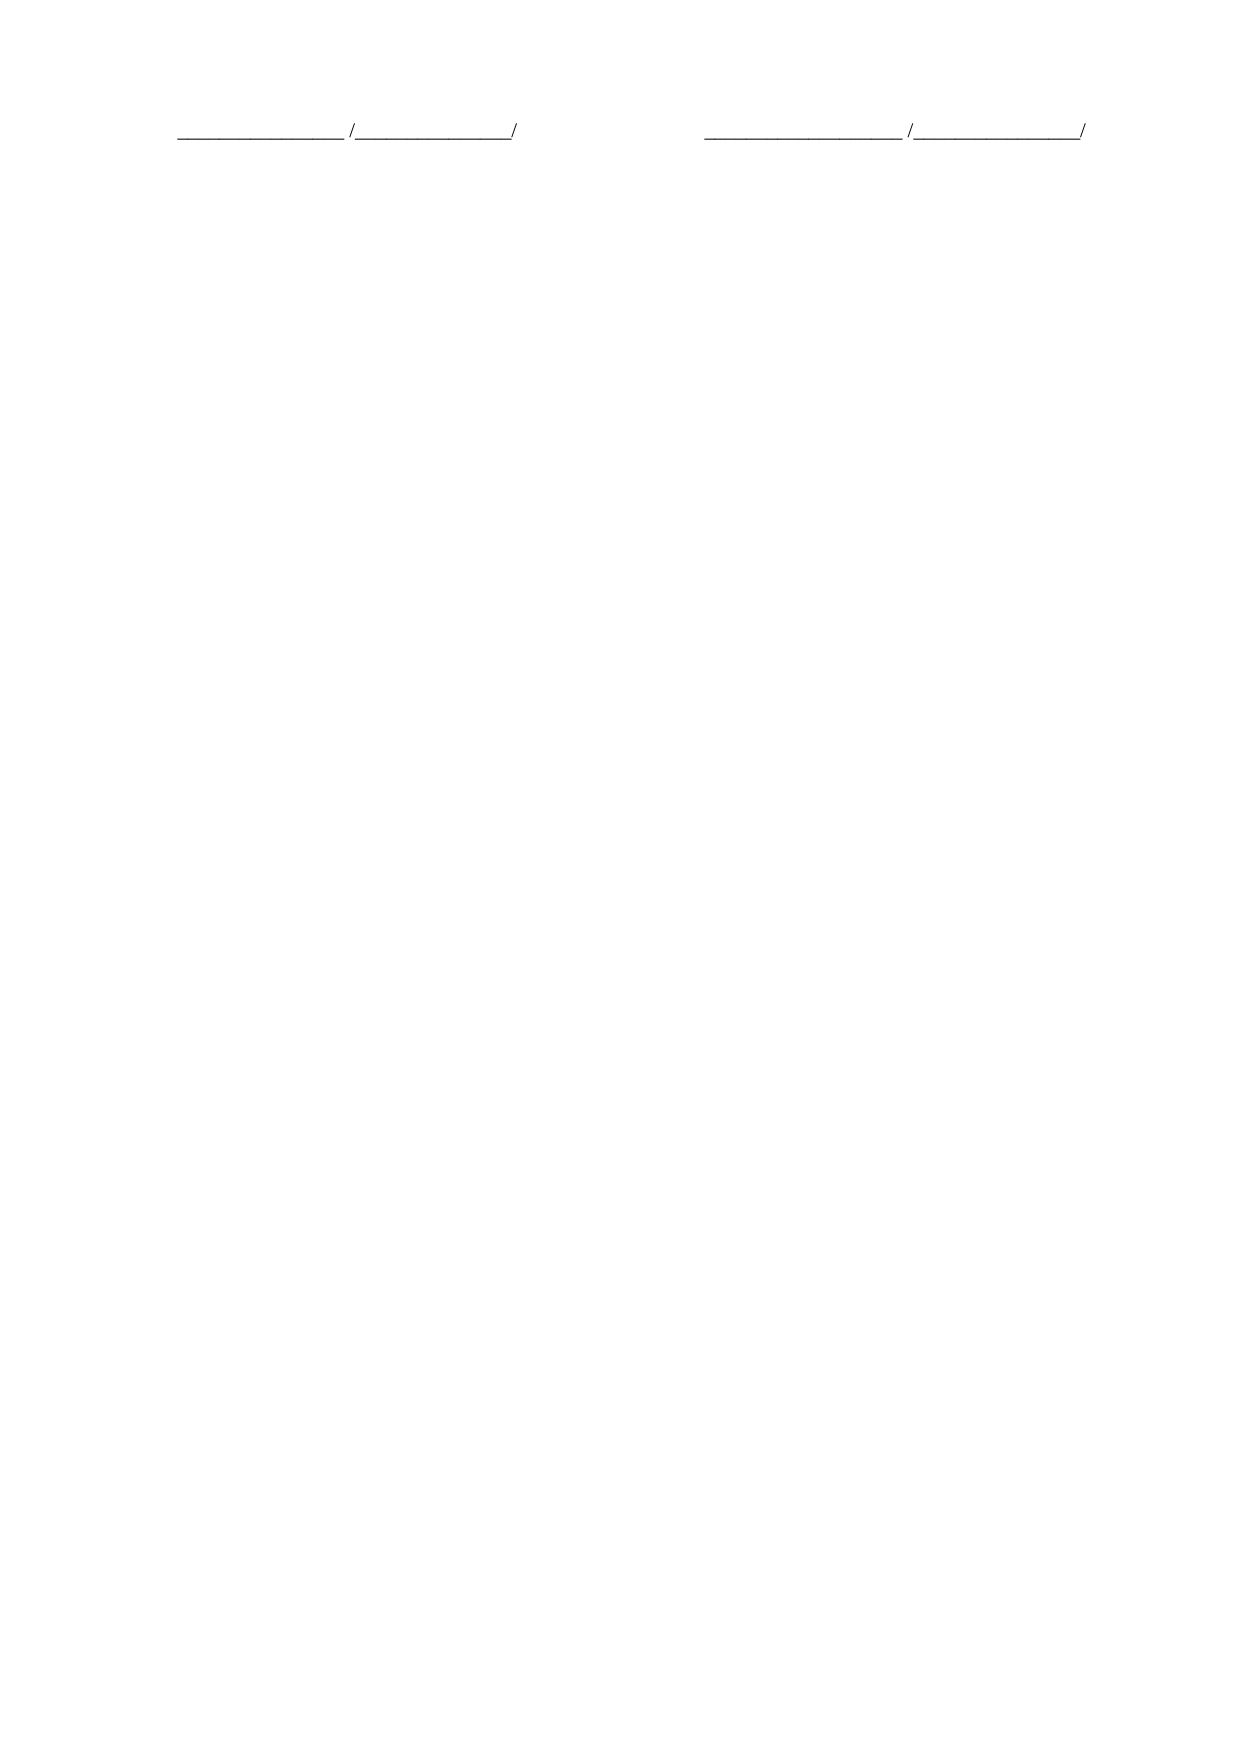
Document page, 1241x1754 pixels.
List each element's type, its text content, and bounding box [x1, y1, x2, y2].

text ________________ /_______________/ ___________________ /________________/ [177, 118, 1152, 142]
